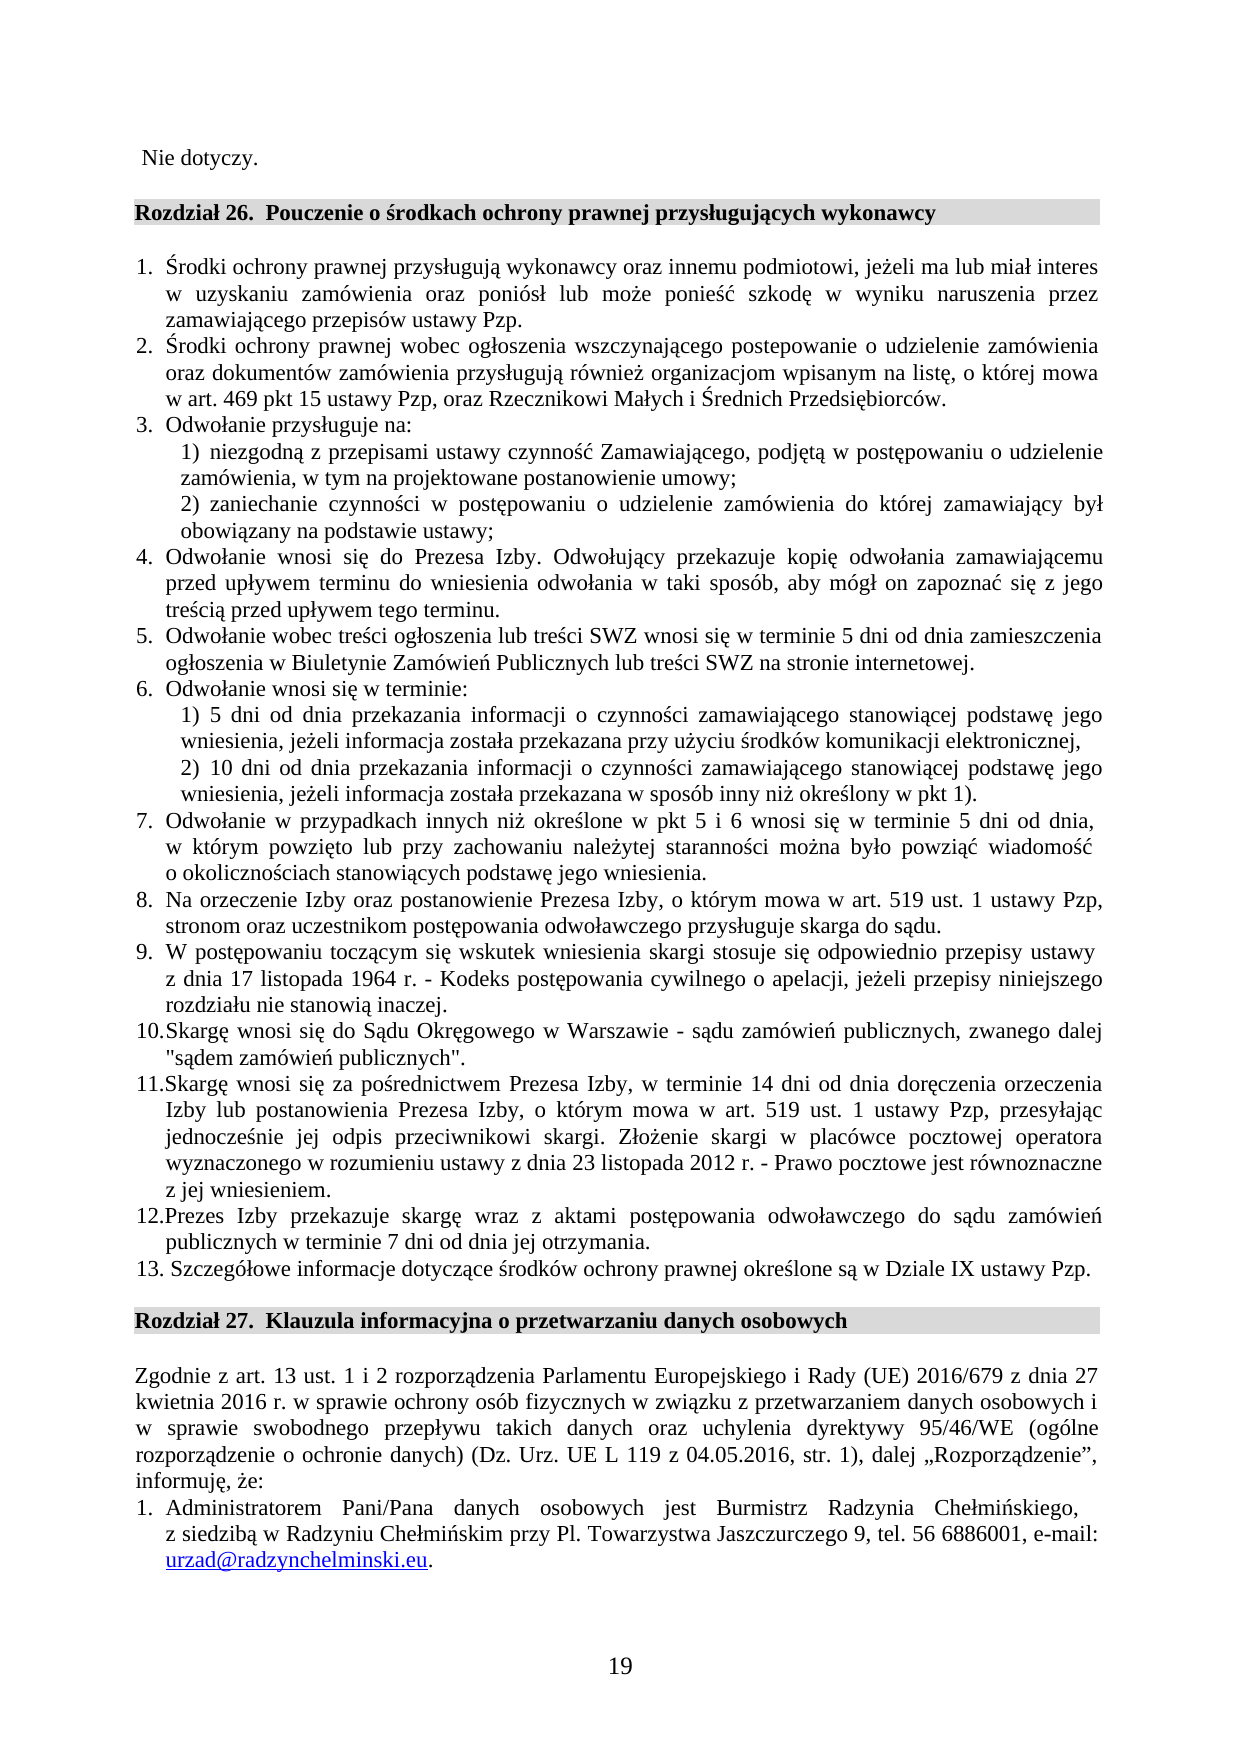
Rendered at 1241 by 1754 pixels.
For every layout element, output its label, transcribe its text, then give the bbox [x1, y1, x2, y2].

list Środki ochrony prawnej przysługują wykonawcy oraz innemu podmiotowi, jeżeli ma lub miał interes w uzyskaniu zamówienia oraz poniósł lub może ponieść szkodę w wyniku naruszenia przez zamawiającego przepisów ustawy Pzp. [136, 253, 1099, 332]
text Rozdział 27. Klauzula informacyjna o przetwarzaniu danych osobowych [134, 1307, 1100, 1334]
text 2) zaniechanie czynności w postępowaniu o udzielenie zamówienia do której zamawiający był obowiązany na podstawie ustawy; [180, 490, 1104, 543]
text 5. Odwołanie wobec treści ogłoszenia lub treści SWZ wnosi się w terminie 5 dni od dnia zamieszczenia ogłoszenia w Biuletynie Zamówień Publicznych lub treści SWZ na stronie internetowej. [136, 622, 1104, 675]
text Rozdział 26. Pouczenie o środkach ochrony prawnej przysługujących wykonawcy [134, 199, 1100, 225]
text 3. Odwołanie przysługuje na: [136, 411, 1099, 438]
text Zgodnie z art. 13 ust. 1 i 2 rozporządzenia Parlamentu Europejskiego i Rady (UE) 2016/679 z dnia 27 kwietnia 2016 r. w sprawie ochrony osób fizycznych w związku z przetwarzaniem danych osobowych i w sprawie swobodnego przepływu takich danych oraz uchylenia dyrektywy 95/46/WE (ogólne rozporządzenie o ochronie danych) (Dz. Urz. UE L 119 z 04.05.2016, str. 1), dalej „Rozporządzenie”, informuję, że: [134, 1362, 1100, 1493]
text 9. W postępowaniu toczącym się wskutek wniesienia skargi stosuje się odpowiednio przepisy ustawy z dnia 17 listopada 1964 r. - Kodeks postępowania cywilnego o apelacji, jeżeli przepisy niniejszego rozdziału nie stanowią inaczej. [136, 938, 1104, 1017]
text 8. Na orzeczenie Izby oraz postanowienie Prezesa Izby, o którym mowa w art. 519 ust. 1 ustawy Pzp, stronom oraz uczestnikom postępowania odwoławczego przysługuje skarga do sądu. [136, 886, 1104, 938]
text 2) 10 dni od dnia przekazania informacji o czynności zamawiającego stanowiącej podstawę jego wniesienia, jeżeli informacja została przekazana w sposób inny niż określony w pkt 1). [180, 754, 1104, 807]
text 10. Skargę wnosi się do Sądu Okręgowego w Warszawie - sądu zamówień publicznych, zwanego dalej "sądem zamówień publicznych". [136, 1017, 1104, 1070]
text 7. Odwołanie w przypadkach innych niż określone w pkt 5 i 6 wnosi się w terminie 5 dni od dnia, w którym powzięto lub przy zachowaniu należytej staranności można było powziąć wiadomość o okolicznościach stanowiących podstawę jego wniesienia. [136, 807, 1104, 886]
text 4. Odwołanie wnosi się do Prezesa Izby. Odwołujący przekazuje kopię odwołania zamawiającemu przed upływem terminu do wniesienia odwołania w taki sposób, aby mógł on zapoznać się z jego treścią przed upływem tego terminu. [136, 543, 1104, 622]
text 1. Administratorem Pani/Pana danych osobowych jest Burmistrz Radzynia Chełmińskiego, z siedzibą w Radzyniu Chełmińskim przy Pl. Towarzystwa Jaszczurczego 9, tel. 56 6886001, e-mail: urzad@radzynchelminski.eu. [136, 1493, 1100, 1573]
text 1) niezgodną z przepisami ustawy czynność Zamawiającego, podjętą w postępowaniu o udzielenie zamówienia, w tym na projektowane postanowienie umowy; [180, 438, 1104, 490]
list Środki ochrony prawnej wobec ogłoszenia wszczynającego postepowanie o udzielenie zamówienia oraz dokumentów zamówienia przysługują również organizacjom wpisanym na listę, o której mowa w art. 469 pkt 15 ustawy Pzp, oraz Rzecznikowi Małych i Średnich Przedsiębiorców. [136, 332, 1099, 411]
text 6. Odwołanie wnosi się w terminie: [136, 675, 1104, 701]
text 12.Prezes Izby przekazuje skargę wraz z aktami postępowania odwoławczego do sądu zamówień publicznych w terminie 7 dni od dnia jej otrzymania. [136, 1202, 1104, 1255]
text 11.Skargę wnosi się za pośrednictwem Prezesa Izby, w terminie 14 dni od dnia doręczenia orzeczenia Izby lub postanowienia Prezesa Izby, o którym mowa w art. 519 ust. 1 ustawy Pzp, przesyłając jednocześnie jej odpis przeciwnikowi skargi. Złożenie skargi w placówce pocztowej operatora wyznaczonego w rozumieniu ustawy z dnia 23 listopada 2012 r. - Prawo pocztowe jest równoznaczne z jej wniesieniem. [136, 1070, 1104, 1202]
text Nie dotyczy. [136, 144, 1099, 171]
text 13. Szczegółowe informacje dotyczące środków ochrony prawnej określone są w Dziale IX ustawy Pzp. [136, 1255, 1104, 1281]
text 1) 5 dni od dnia przekazania informacji o czynności zamawiającego stanowiącej podstawę jego wniesienia, jeżeli informacja została przekazana przy użyciu środków komunikacji elektronicznej, [180, 701, 1104, 754]
